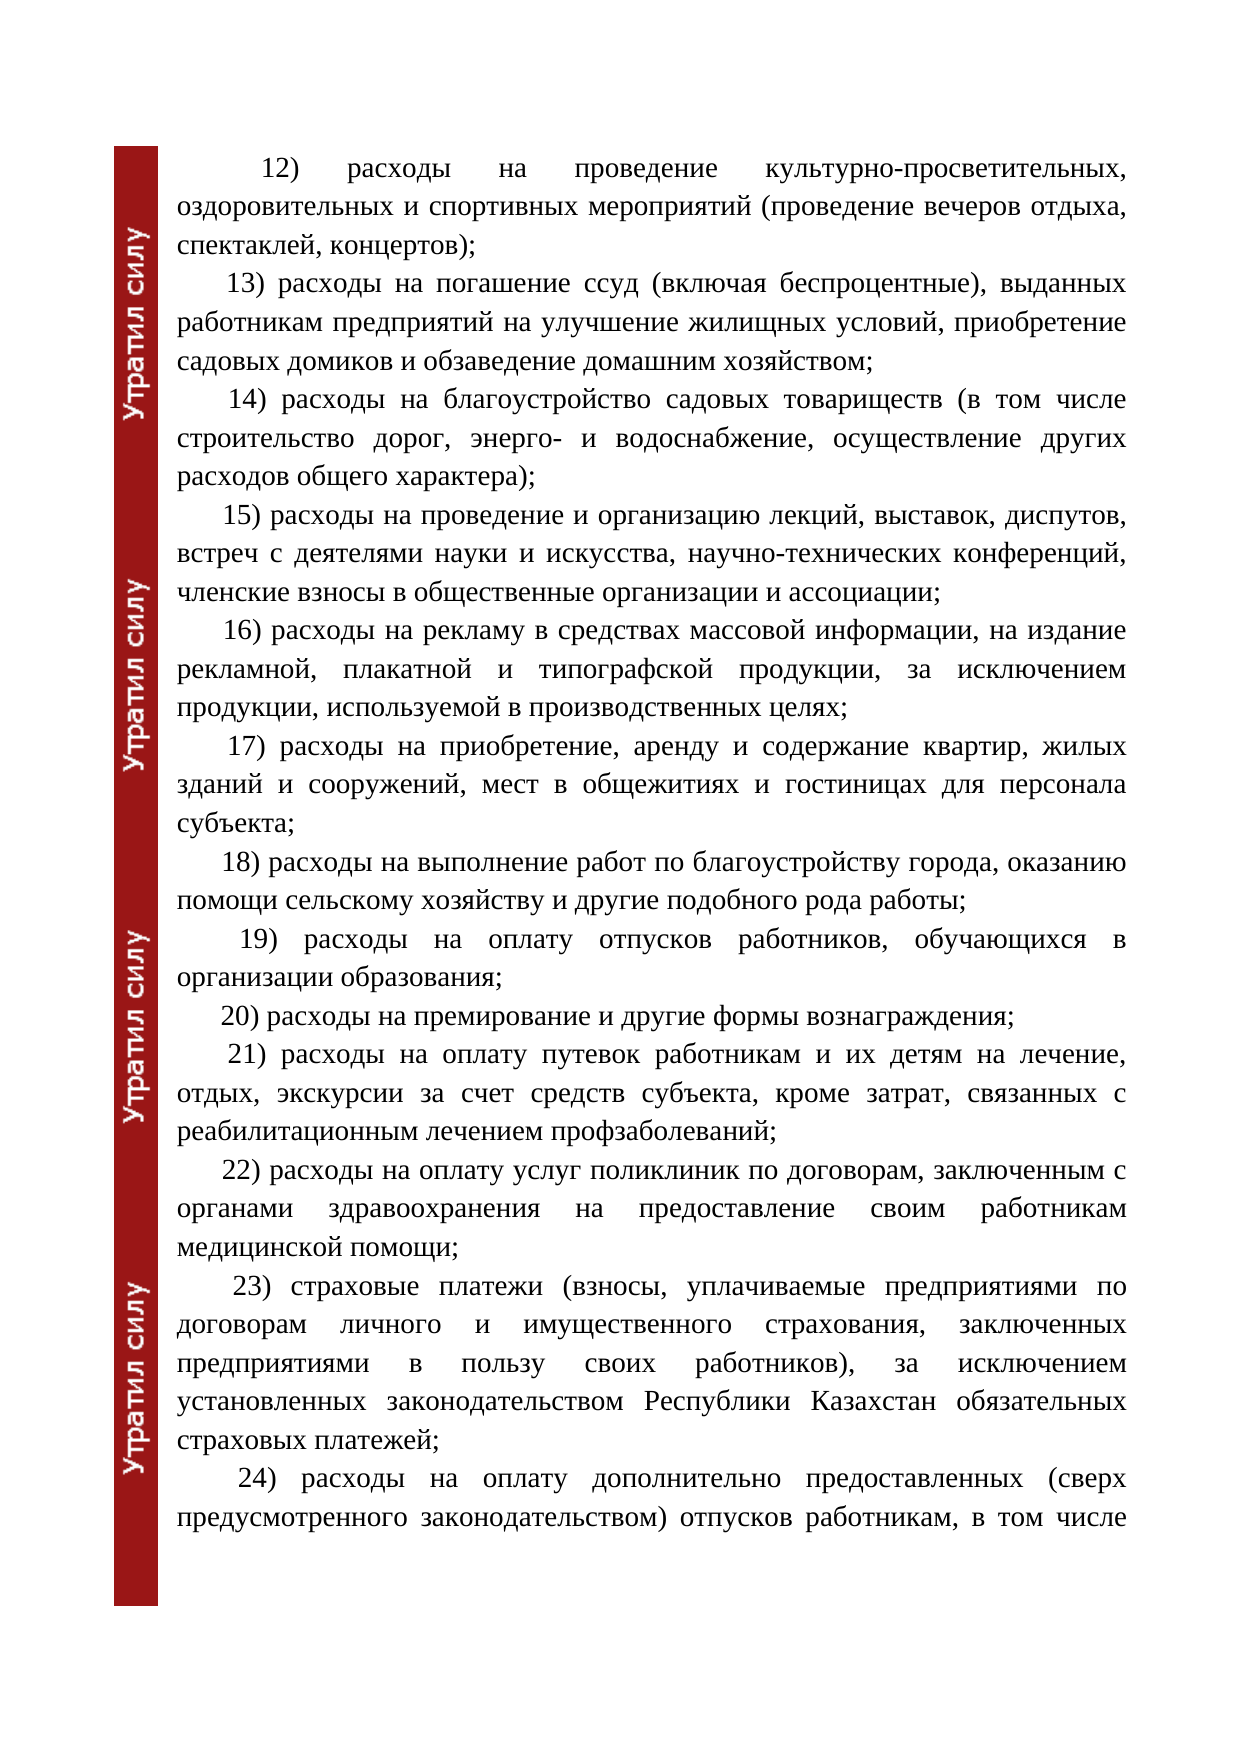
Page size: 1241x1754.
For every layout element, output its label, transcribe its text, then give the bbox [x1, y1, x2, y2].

picture [114, 376, 158, 381]
picture [114, 492, 158, 497]
text 19) расходы на оплату отпусков работников, обучающихся в организации образования; [112, 921, 1128, 993]
text 15) расходы на проведение и организацию лекций, выставок, диспутов, встреч с деятелями науки и искусства, научно-технических конференций, членские взносы в общественные организации и ассоциации; [112, 497, 1128, 607]
picture [114, 839, 158, 844]
picture [114, 1455, 158, 1460]
text 22) расходы на оплату услуг поликлиник по договорам, заключенным с органами здравоохранения на предоставление своим работникам медицинской помощи; [112, 1152, 1128, 1263]
text 17) расходы на приобретение, аренду и содержание квартир, жилых зданий и сооружений, мест в общежитиях и гостиницах для персонала субъекта; [112, 728, 1128, 839]
text 16) расходы на рекламу в средствах массовой информации, на издание рекламной, плакатной и типографской продукции, за исключением продукции, используемой в производственных целях; [112, 612, 1128, 723]
picture [114, 146, 158, 150]
picture [114, 723, 158, 728]
text 18) расходы на выполнение работ по благоустройству города, оказанию помощи сельскому хозяйству и другие подобного рода работы; [112, 844, 1128, 916]
text 20) расходы на премирование и другие формы вознаграждения; [112, 998, 1128, 1031]
text 14) расходы на благоустройство садовых товариществ (в том числе строительство дорог, энерго- и водоснабжение, осуществление других расходов общего характера); [112, 381, 1128, 492]
text 13) расходы на погашение ссуд (включая беспроцентные), выданных работникам предприятий на улучшение жилищных условий, приобретение садовых домиков и обзаведение домашним хозяйством; [112, 266, 1128, 376]
text 23) страховые платежи (взносы, уплачиваемые предприятиями по договорам личного и имущественного страхования, заключенных предприятиями в пользу своих работников), за исключением установленных законодательством Республики Казахстан обязательных страховых платежей; [112, 1268, 1128, 1455]
picture [114, 1031, 158, 1036]
picture [114, 1263, 158, 1268]
picture [114, 1147, 158, 1152]
picture [114, 261, 158, 266]
picture [114, 993, 158, 998]
picture [114, 1532, 158, 1606]
text 12) расходы на проведение культурно-просветительных, оздоровительных и спортивных мероприятий (проведение вечеров отдыха, спектаклей, концертов); [112, 150, 1128, 261]
picture [114, 607, 158, 612]
text 21) расходы на оплату путевок работникам и их детям на лечение, отдых, экскурсии за счет средств субъекта, кроме затрат, связанных с реабилитационным лечением профзаболеваний; [112, 1036, 1128, 1147]
picture [114, 916, 158, 921]
